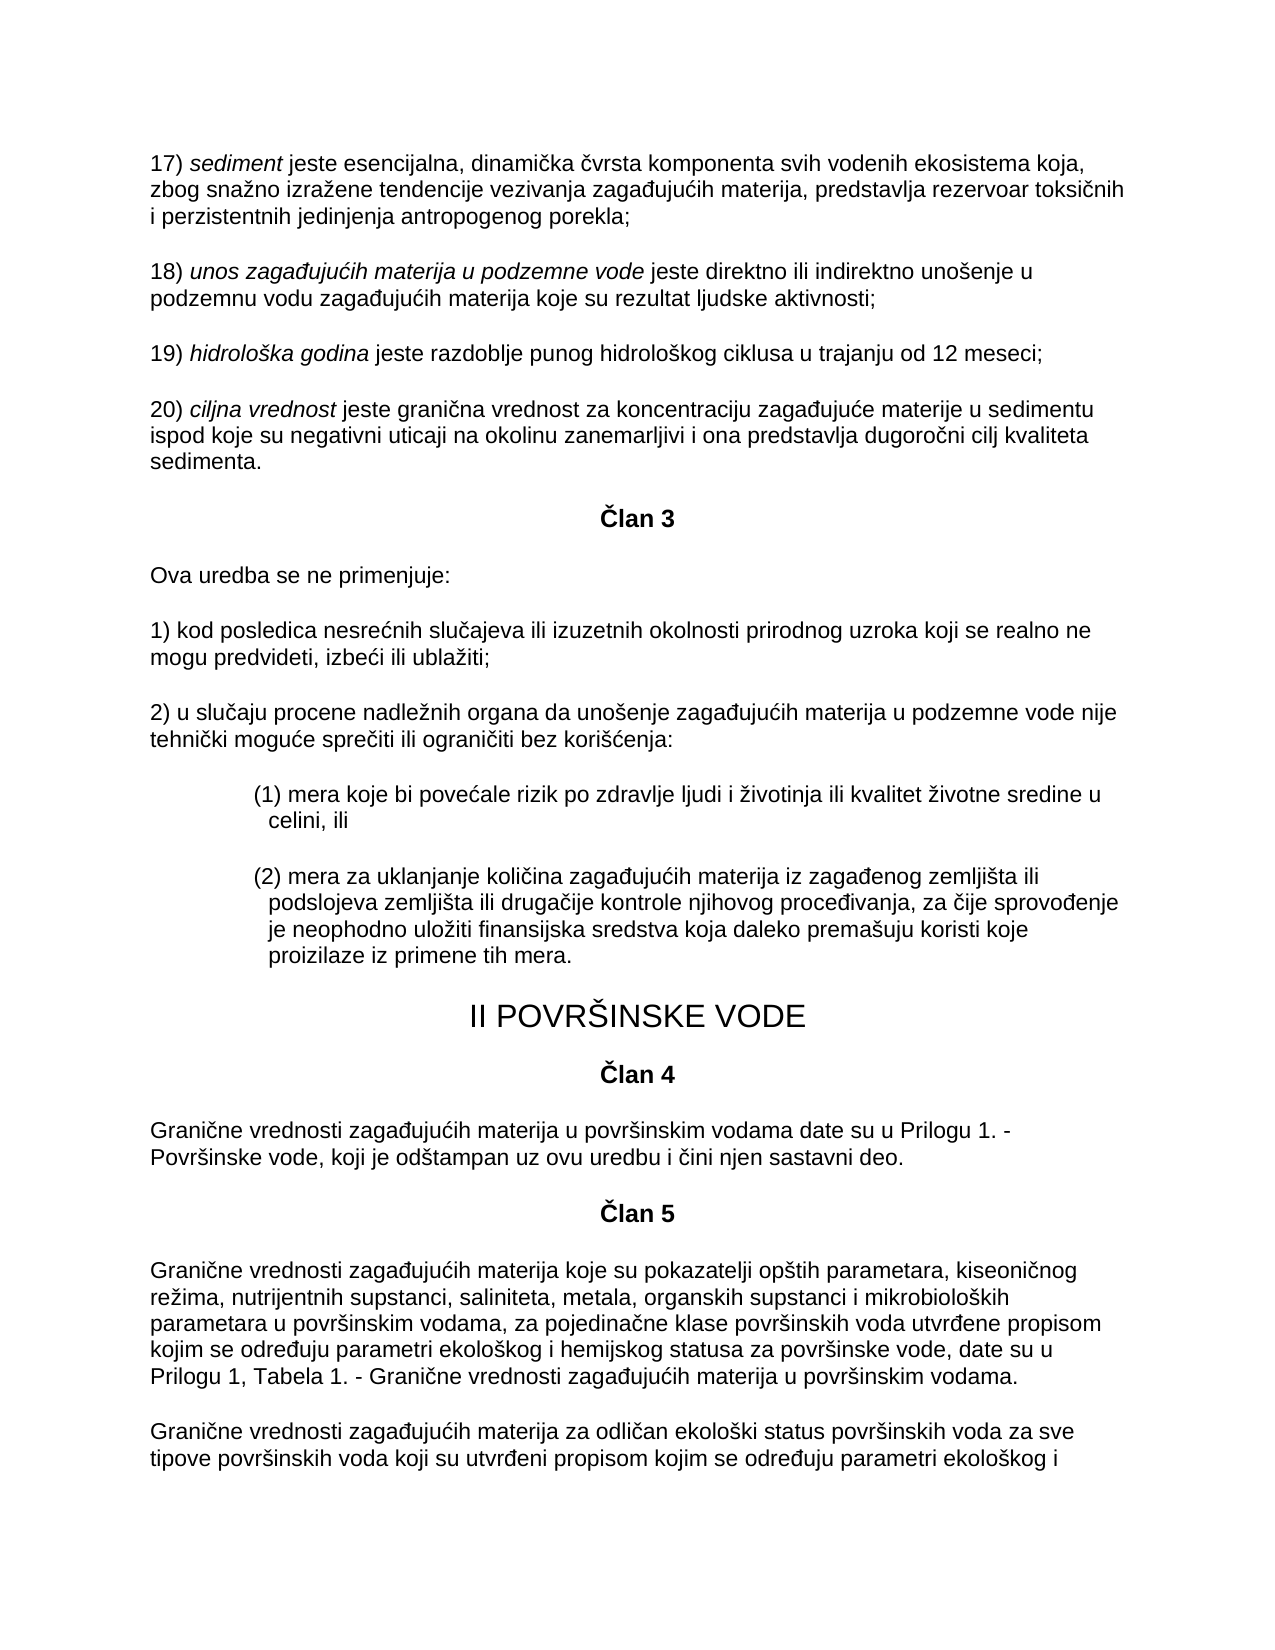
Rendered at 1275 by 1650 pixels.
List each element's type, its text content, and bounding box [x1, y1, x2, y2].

text 20) ciljna vrednost jeste granična vrednost za koncentraciju zagađujuće materije u sedimentu ispod koje su negativni uticaji na okolinu zanemarljivi i ona predstavlja dugoročni cilj kvaliteta sedimenta. [150, 396, 1125, 475]
text Član 5 [150, 1199, 1125, 1228]
text 18) unos zagađujućih materija u podzemne vode jeste direktno ili indirektno unošenje u podzemnu vodu zagađujućih materija koje su rezultat ljudske aktivnosti; [150, 258, 1125, 311]
text (1) mera koje bi povećale rizik po zdravlje ljudi i životinja ili kvalitet životne sredine u celini, ili [253, 781, 1125, 834]
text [150, 1418, 1125, 1471]
text 19) hidrološka godina jeste razdoblje punog hidrološkog ciklusa u trajanju od 12 meseci; [150, 340, 1125, 366]
text 17) sediment jeste esencijalna, dinamička čvrsta komponenta svih vodenih ekosistema koja, zbog snažno izražene tendencije vezivanja zagađujućih materija, predstavlja rezervoar toksičnih i perzistentnih jedinjenja antropogenog porekla; [150, 150, 1125, 229]
text Granične vrednosti zagađujućih materija koje su pokazatelji opštih parametara, kiseoničnog režima, nutrijentnih supstanci, saliniteta, metala, organskih supstanci i mikrobioloških parametara u površinskim vodama, za pojedinačne klase površinskih voda utvrđene propisom kojim se određuju parametri ekološkog i hemijskog statusa za površinske vode, date su u Prilogu 1, Tabela 1. - Granične vrednosti zagađujućih materija u površinskim vodama. [150, 1257, 1125, 1389]
text II POVRŠINSKE VODE [150, 997, 1125, 1034]
text Član 3 [150, 504, 1125, 533]
text 1) kod posledica nesrećnih slučajeva ili izuzetnih okolnosti prirodnog uzroka koji se realno ne mogu predvideti, izbeći ili ublažiti; [150, 617, 1125, 670]
text (2) mera za uklanjanje količina zagađujućih materija iz zagađenog zemljišta ili podslojeva zemljišta ili drugačije kontrole njihovog proceđivanja, za čije sprovođenje je neophodno uložiti finansijska sredstva koja daleko premašuju koristi koje proizilaze iz primene tih mera. [253, 863, 1125, 968]
text Ova uredba se ne primenjuje: [150, 562, 1125, 588]
text 2) u slučaju procene nadležnih organa da unošenje zagađujućih materija u podzemne vode nije tehnički moguće sprečiti ili ograničiti bez korišćenja: [150, 699, 1125, 752]
text Granične vrednosti zagađujućih materija u površinskim vodama date su u Prilogu 1. - Površinske vode, koji je odštampan uz ovu uredbu i čini njen sastavni deo. [150, 1117, 1125, 1170]
text Član 4 [150, 1059, 1125, 1088]
